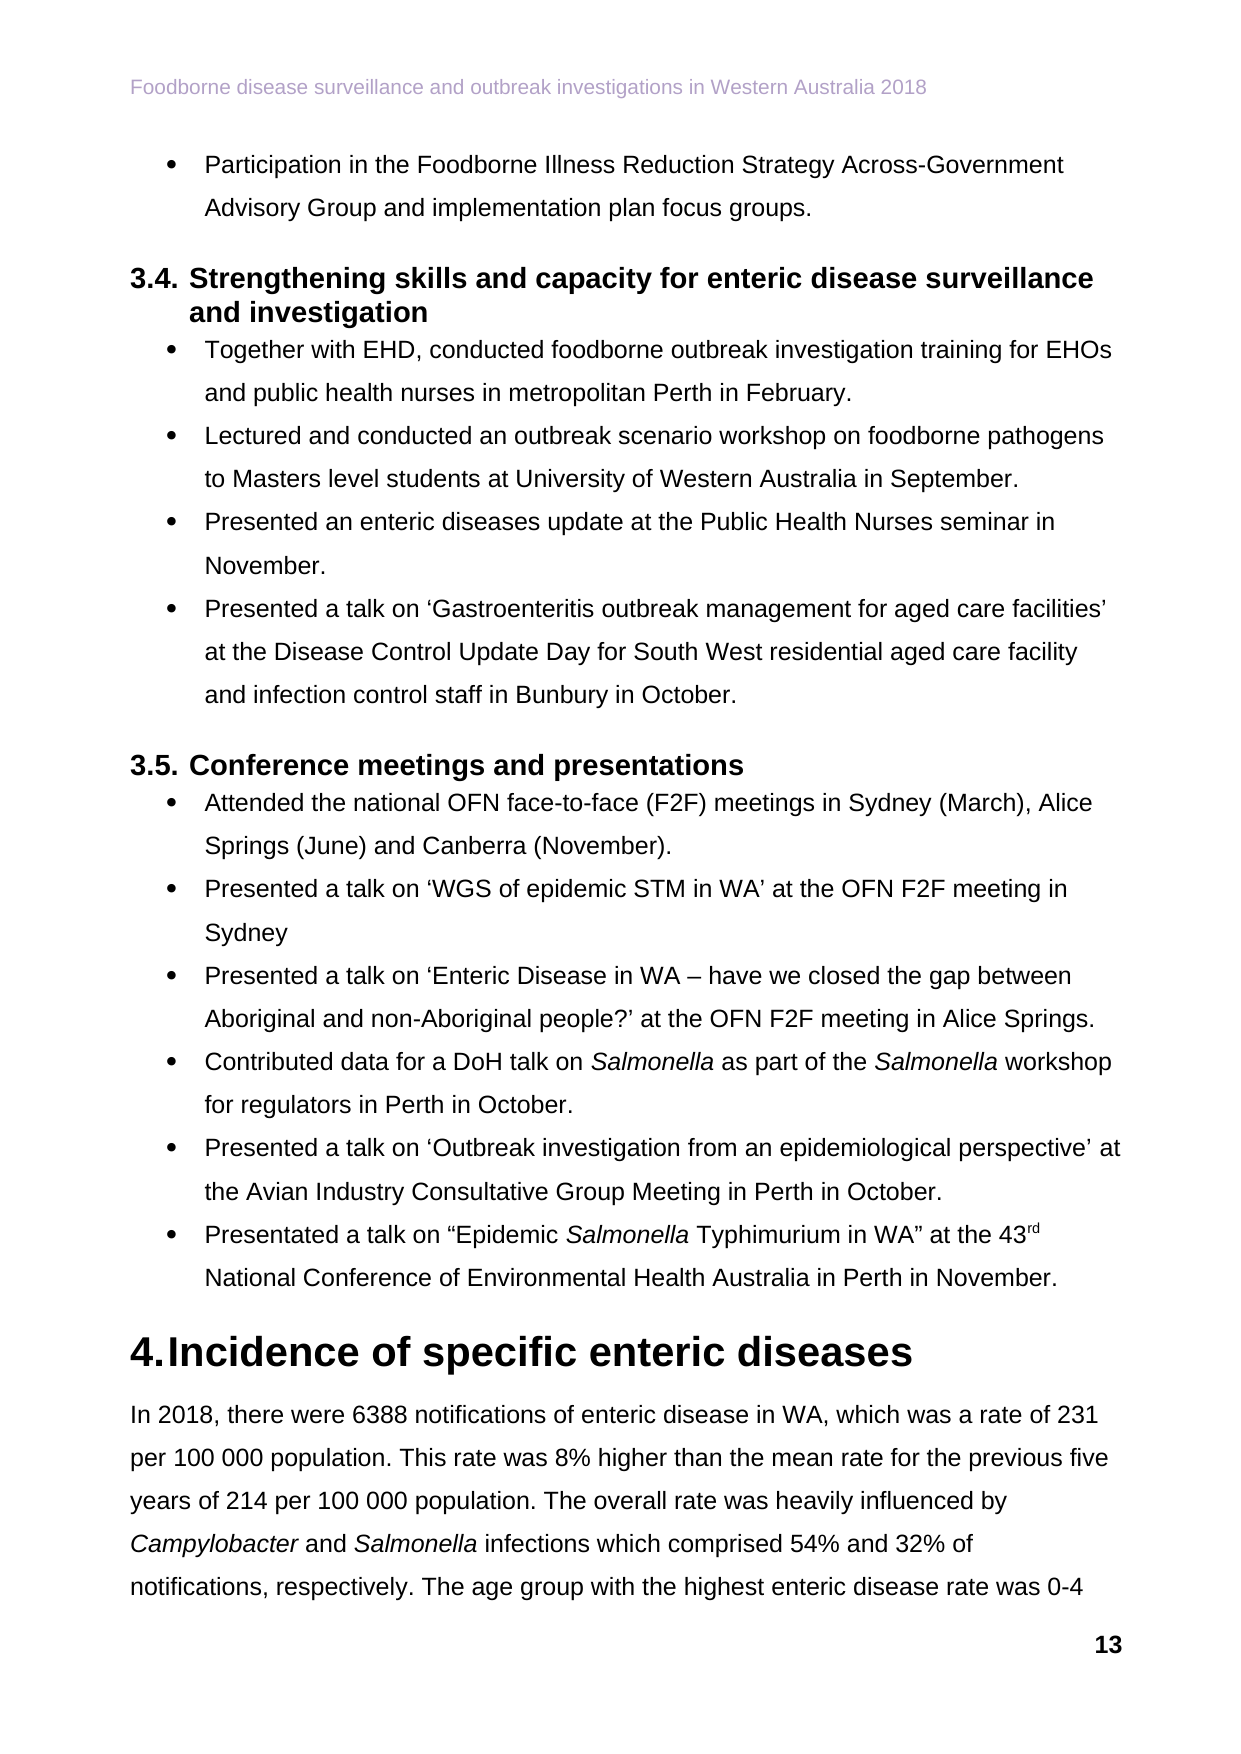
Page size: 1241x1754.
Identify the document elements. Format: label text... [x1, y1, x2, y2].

subtitle Conference meetings and presentations [130, 748, 1122, 782]
list Lectured and conducted an outbreak scenario workshop on foodborne pathogens to Masters level students at University of Western Australia in September. [167, 421, 1122, 493]
list Together with EHD, conducted foodborne outbreak investigation training for EHOs and public health nurses in metropolitan Perth in February. [167, 335, 1122, 407]
list Contributed data for a DoH talk on Salmonella as part of the Salmonella workshop for regulators in Perth in October. [167, 1047, 1122, 1119]
list Presented a talk on ‘WGS of epidemic STM in WA’ at the OFN F2F meeting in Sydney [167, 874, 1122, 946]
list Participation in the Foodborne Illness Reduction Strategy Across-Government Advisory Group and implementation plan focus groups. [167, 150, 1122, 222]
list Attended the national OFN face-to-face (F2F) meetings in Sydney (March), Alice Springs (June) and Canberra (November). [167, 788, 1122, 860]
subtitle Incidence of specific enteric diseases [130, 1327, 1122, 1375]
list Presented a talk on ‘Enteric Disease in WA – have we closed the gap between Aboriginal and non-Aboriginal people?’ at the OFN F2F meeting in Alice Springs. [167, 961, 1122, 1033]
list Presented an enteric diseases update at the Public Health Nurses seminar in November. [167, 507, 1122, 579]
list Presented a talk on ‘Gastroenteritis outbreak management for aged care facilities’ at the Disease Control Update Day for South West residential aged care facility and infection control staff in Bunbury in October. [167, 594, 1122, 709]
subtitle Strengthening skills and capacity for enteric disease surveillance and investigation [130, 261, 1122, 328]
list Presented a talk on ‘Outbreak investigation from an epidemiological perspective’ at the Avian Industry Consultative Group Meeting in Perth in October. [167, 1133, 1122, 1205]
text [130, 1400, 1117, 1601]
list Presentated a talk on “Epidemic Salmonella Typhimurium in WA” at the 43rd National Conference of Environmental Health Australia in Perth in November. [167, 1220, 1122, 1292]
